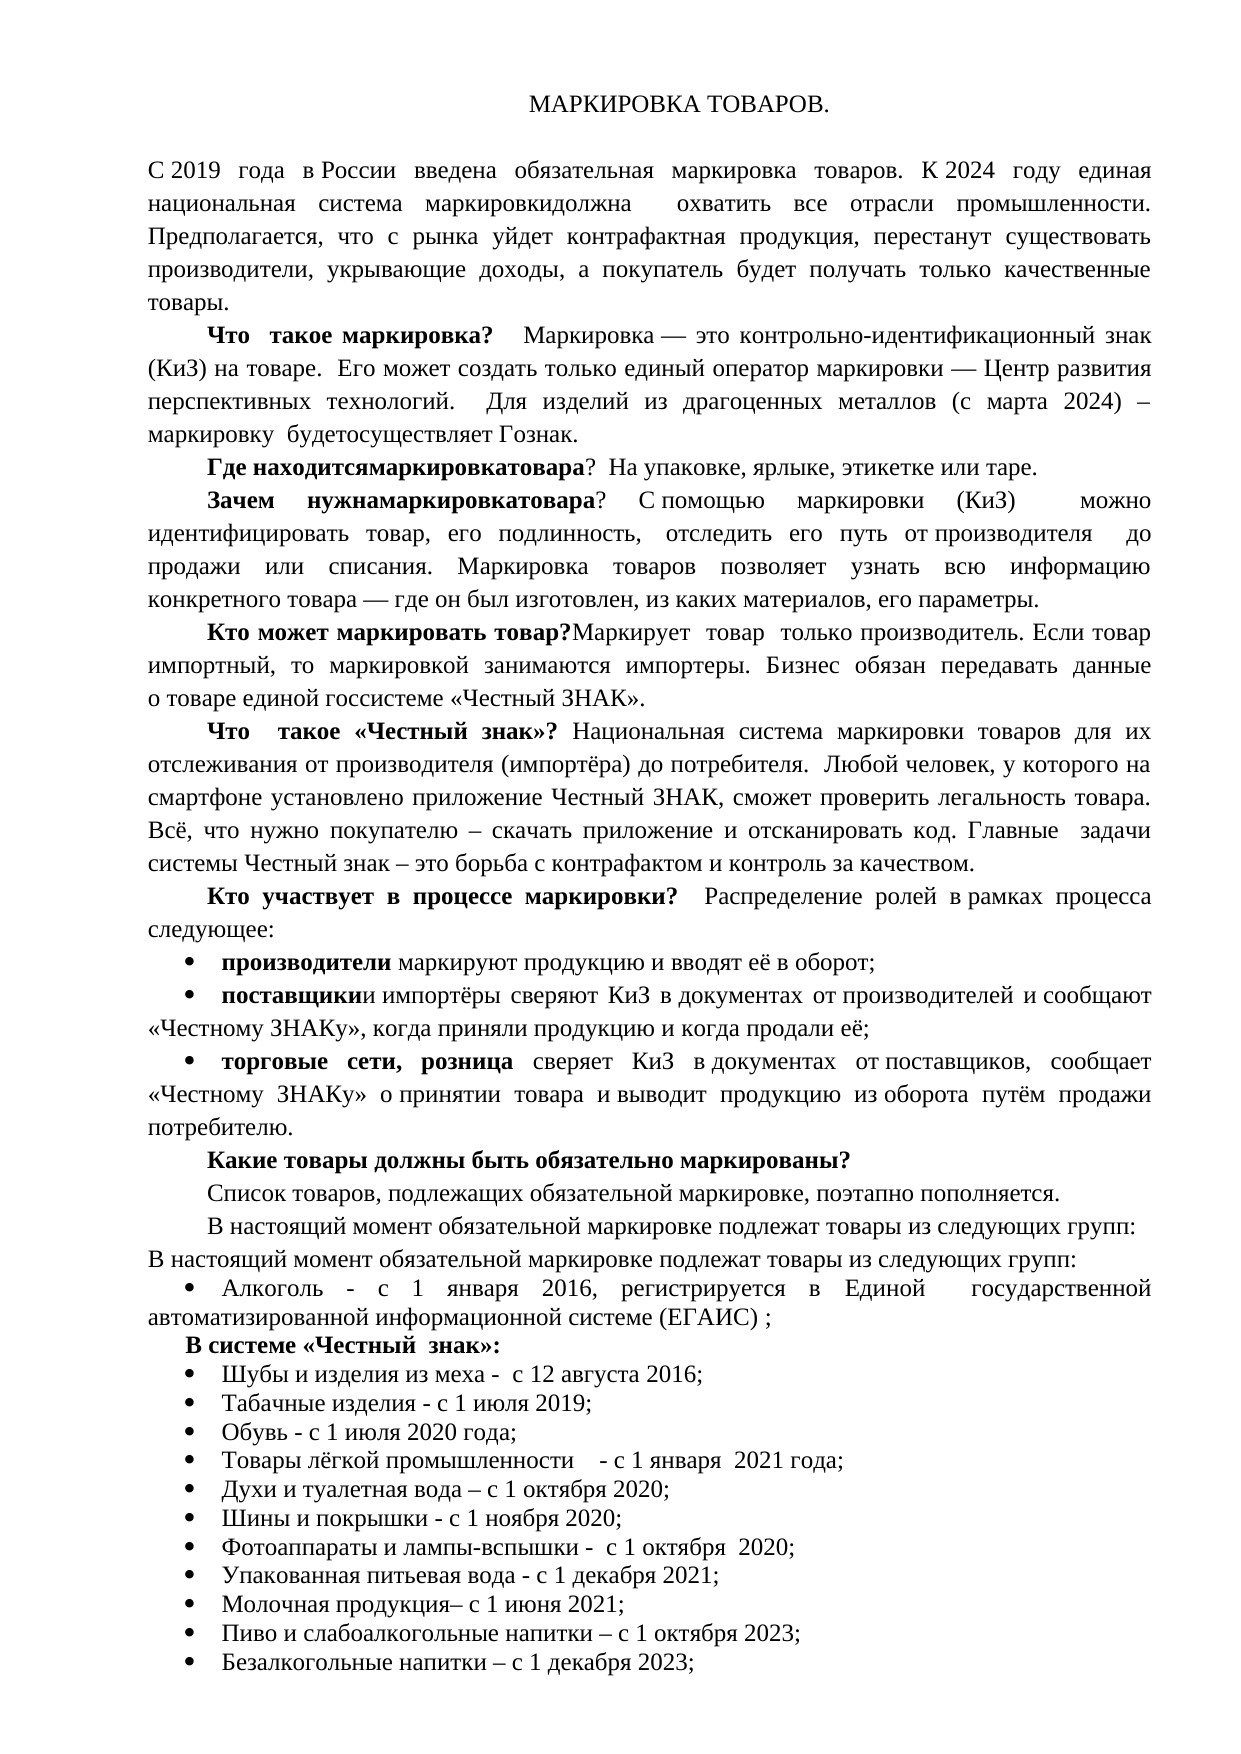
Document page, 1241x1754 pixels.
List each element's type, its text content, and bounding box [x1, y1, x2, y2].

list Шины и покрышки - с 1 ноября 2020; [148, 1503, 1152, 1532]
list торговые сети, розница сверяет КиЗ в документах от поставщиков, сообщает «Честному ЗНАКу» о принятии товара и выводит продукцию из оборота путём продажи потребителю. [148, 1046, 1152, 1141]
list Табачные изделия - с 1 июля 2019; [148, 1388, 1152, 1417]
text С 2019 года в России введена обязательная маркировка товаров. К 2024 году единая национальная система маркировкидолжна охватить все отрасли промышленности. Предполагается, что с рынка уйдет контрафактная продукция, перестанут существовать производители, укрывающие доходы, а покупатель будет получать только качественные товары. [148, 216, 1152, 316]
text Кто участвует в процессе маркировки? Распределение ролей в рамках процесса следующее: [148, 881, 1152, 943]
list Молочная продукция– с 1 июня 2021; [148, 1589, 1152, 1618]
list Алкоголь - с 1 января 2016, регистрируется в Единой государственной автоматизированной информационной системе (ЕГАИС) ; [148, 1273, 1152, 1331]
list Шубы и изделия из меха - с 12 августа 2016; [148, 1359, 1152, 1388]
text Какие товары должны быть обязательно маркированы? [148, 1145, 1152, 1174]
list Обувь - с 1 июля 2020 года; [148, 1417, 1152, 1446]
text Что такое маркировка? Маркировка — это контрольно-идентификационный знак (КиЗ) на товаре. Его может создать только единый оператор маркировки — Центр развития перспективных технологий. Для изделий из драгоценных металлов (с марта 2024) – маркировку будетосуществляет Гознак. [148, 320, 1152, 448]
text В системе «Честный знак»: [148, 1331, 1152, 1359]
text Что такое «Честный знак»? Национальная система маркировки товаров для их отслеживания от производителя (импортёра) до потребителя. Любой человек, у которого на смартфоне установлено приложение Честный ЗНАК, сможет проверить легальность товара. Всё, что нужно покупателю – скачать приложение и отсканировать код. Главные задачи системы Честный знак – это борьба с контрафактом и контроль за качеством. [148, 716, 1152, 877]
text Список товаров, подлежащих обязательной маркировке, поэтапно пополняется. [148, 1178, 1152, 1207]
list поставщикии импортёры сверяют КиЗ в документах от производителей и сообщают «Честному ЗНАКу», когда приняли продукцию и когда продали её; [148, 980, 1152, 1042]
text Где находитсямаркировкатовара? На упаковке, ярлыке, этикетке или таре. [148, 452, 1152, 481]
list Фотоаппараты и лампы-вспышки - с 1 октября 2020; [148, 1532, 1152, 1561]
text С 2019 года в России введена обязательная маркировка товаров. К 2024 году единая национальная система маркировкидолжна охватить все отрасли промышленности. Предполагается, что с рынка уйдет контрафактная продукция, перестанут существовать производители, укрывающие доходы, а покупатель будет получать только качественные товары. [148, 155, 1152, 188]
list Пиво и слабоалкогольные напитки – с 1 октября 2023; [148, 1618, 1152, 1647]
text В настоящий момент обязательной маркировке подлежат товары из следующих групп: [148, 1211, 1152, 1240]
list Упакованная питьевая вода - с 1 декабря 2021; [148, 1561, 1152, 1589]
list Безалкогольные напитки – с 1 декабря 2023; [148, 1647, 1152, 1676]
list Товары лёгкой промышленности - с 1 января 2021 года; [148, 1446, 1152, 1474]
text В настоящий момент обязательной маркировке подлежат товары из следующих групп: [148, 1244, 1152, 1273]
text МАРКИРОВКА ТОВАРОВ. [148, 89, 1152, 117]
list Духи и туалетная вода – с 1 октября 2020; [148, 1474, 1152, 1503]
text Кто может маркировать товар?Маркирует товар только производитель. Если товар импортный, то маркировкой занимаются импортеры. Бизнес обязан передавать данные о товаре единой госсистеме «Честный ЗНАК». [148, 617, 1152, 712]
list производители маркируют продукцию и вводят её в оборот; [148, 947, 1152, 976]
text Зачем нужнамаркировкатовара? С помощью маркировки (КиЗ) можно идентифицировать товар, его подлинность, отследить его путь от производителя до продажи или списания. Маркировка товаров позволяет узнать всю информацию конкретного товара — где он был изготовлен, из каких материалов, его параметры. [148, 485, 1152, 613]
